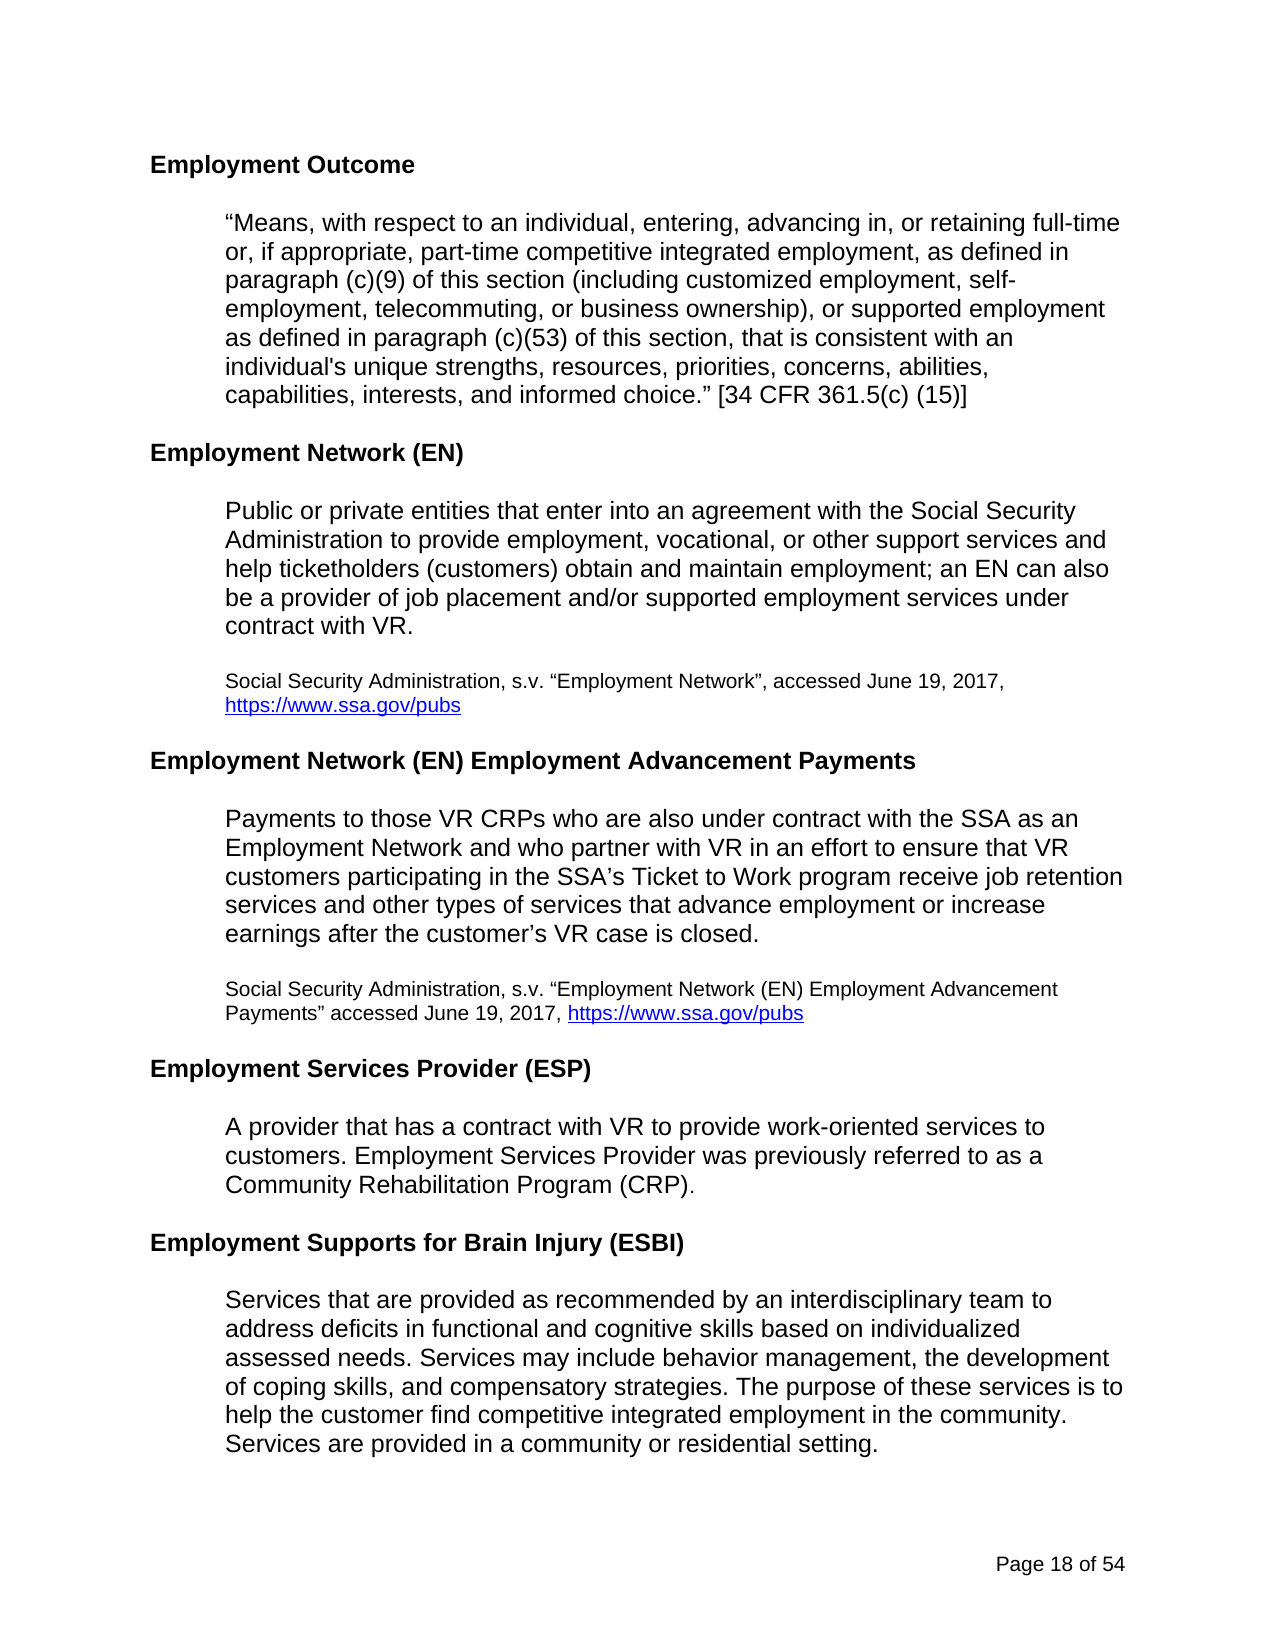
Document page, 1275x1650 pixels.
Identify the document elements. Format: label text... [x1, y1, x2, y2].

text Social Security Administration, s.v. “Employment Network (EN) Employment Advancement Payments” accessed June 19, 2017, https://www.ssa.gov/pubs [225, 977, 1125, 1025]
text Employment Network (EN) Employment Advancement Payments [150, 746, 1125, 775]
text Employment Services Provider (ESP) [150, 1054, 1125, 1083]
text Public or private entities that enter into an agreement with the Social Security Administration to provide employment, vocational, or other support services and help ticketholders (customers) obtain and maintain employment; an EN can also be a provider of job placement and/or supported employment services under contract with VR. [225, 496, 1125, 640]
text “Means, with respect to an individual, entering, advancing in, or retaining full-time or, if appropriate, part-time competitive integrated employment, as defined in paragraph (c)(9) of this section (including customized employment, self-employment, telecommuting, or business ownership), or supported employment as defined in paragraph (c)(53) of this section, that is consistent with an individual's unique strengths, resources, priorities, concerns, abilities, capabilities, interests, and informed choice.” [34 CFR 361.5(c) (15)] [225, 208, 1125, 409]
text Payments to those VR CRPs who are also under contract with the SSA as an Employment Network and who partner with VR in an effort to ensure that VR customers participating in the SSA’s Ticket to Work program receive job retention services and other types of services that advance employment or increase earnings after the customer’s VR case is closed. [225, 804, 1125, 948]
text A provider that has a contract with VR to provide work-oriented services to customers. Employment Services Provider was previously referred to as a Community Rehabilitation Program (CRP). [225, 1112, 1125, 1198]
text Services that are provided as recommended by an interdisciplinary team to address deficits in functional and cognitive skills based on individualized assessed needs. Services may include behavior management, the development of coping skills, and compensatory strategies. The purpose of these services is to help the customer find competitive integrated employment in the community. Services are provided in a community or residential setting. [225, 1285, 1125, 1458]
text Employment Network (EN) [150, 438, 1125, 467]
text Social Security Administration, s.v. “Employment Network”, accessed June 19, 2017, https://www.ssa.gov/pubs [225, 669, 1125, 717]
text Employment Supports for Brain Injury (ESBI) [150, 1227, 1125, 1256]
text Employment Outcome [150, 150, 1125, 179]
